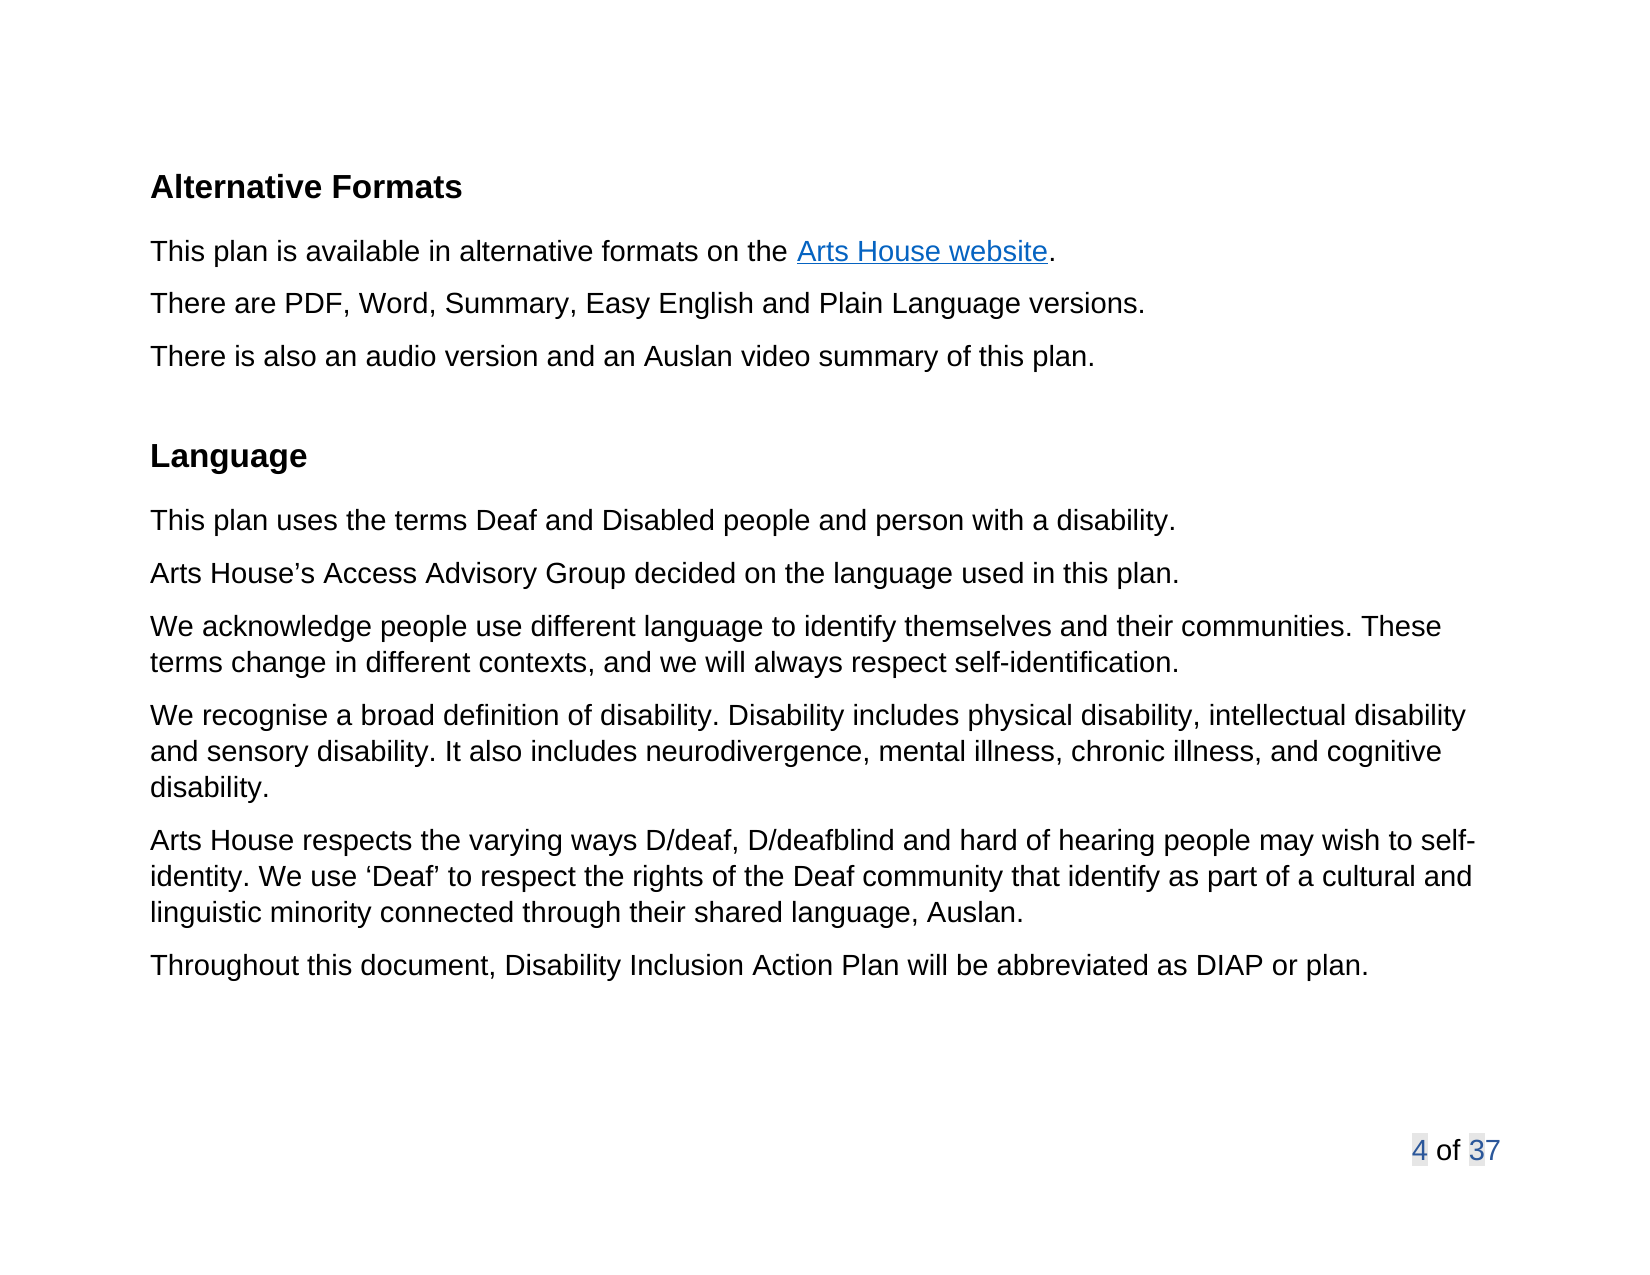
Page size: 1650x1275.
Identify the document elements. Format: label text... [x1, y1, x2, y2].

text Throughout this document, Disability Inclusion Action Plan will be abbreviated as DIAP or plan. [150, 948, 1500, 981]
text Arts House’s Access Advisory Group decided on the language used in this plan. [150, 556, 1500, 589]
text We acknowledge people use different language to identify themselves and their communities. These terms change in different contexts, and we will always respect self-identification. [150, 608, 1500, 678]
subtitle Language [150, 436, 1500, 475]
text This plan uses the terms Deaf and Disabled people and person with a disability. [150, 503, 1500, 536]
text Arts House respects the varying ways D/deaf, D/deafblind and hard of hearing people may wish to self-identity. We use ‘Deaf’ to respect the rights of the Deaf community that identify as part of a cultural and linguistic minority connected through their shared language, Auslan. [150, 823, 1500, 928]
text There is also an audio version and an Auslan video summary of this plan. [150, 339, 1500, 409]
text There are PDF, Word, Summary, Easy English and Plain Language versions. [150, 286, 1500, 320]
text This plan is available in alternative formats on the Arts House website. [150, 233, 1500, 267]
subtitle Alternative Formats [150, 167, 1500, 206]
text We recognise a broad definition of disability. Disability includes physical disability, intellectual disability and sensory disability. It also includes neurodivergence, mental illness, chronic illness, and cognitive disability. [150, 697, 1500, 803]
